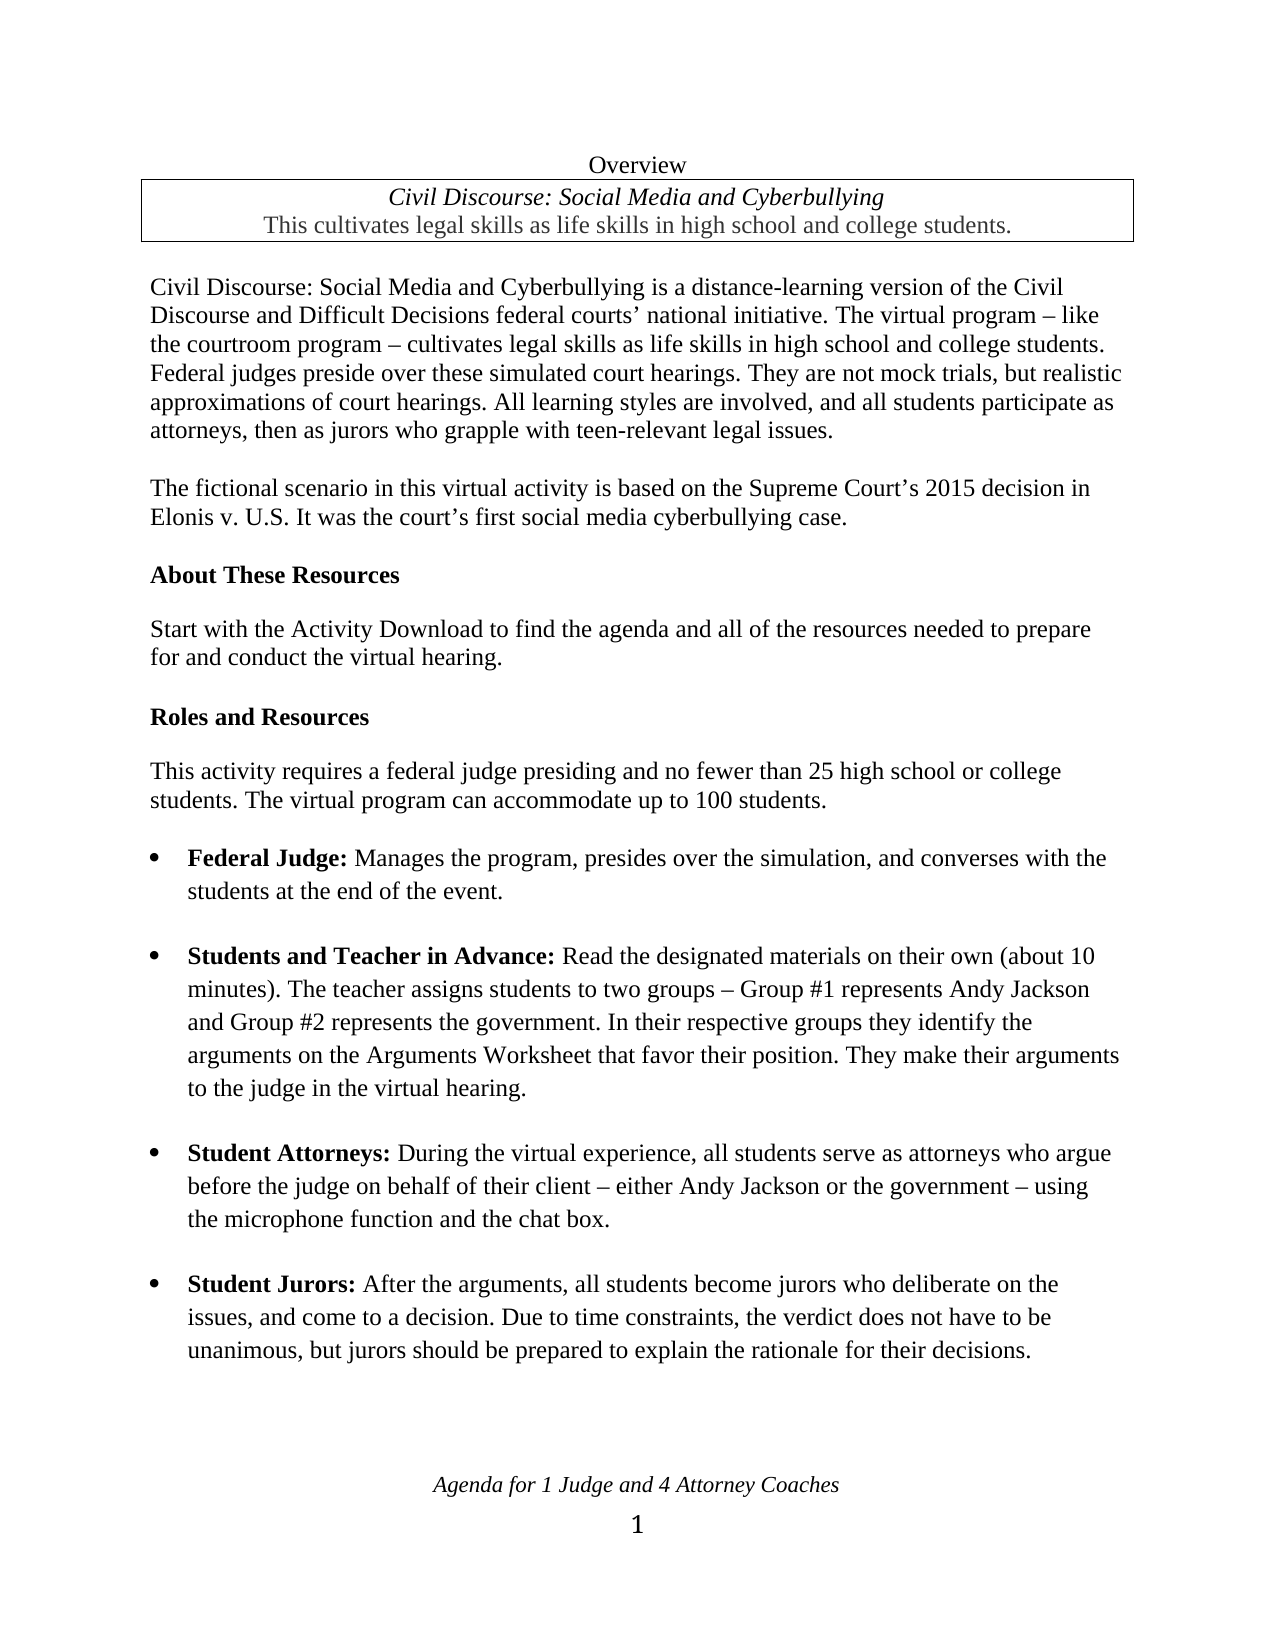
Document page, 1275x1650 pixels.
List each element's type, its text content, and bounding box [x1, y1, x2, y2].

text Agenda for 1 Judge and 4 Attorney Coaches [150, 1471, 1125, 1497]
subtitle About These Resources [150, 560, 1125, 589]
text This activity requires a federal judge presiding and no fewer than 25 high school or college students. The virtual program can accommodate up to 100 students. [150, 756, 1125, 814]
text Overview [150, 150, 1125, 179]
list Students and Teacher in Advance: Read the designated materials on their own (about 10 minutes). The teacher assigns students to two groups – Group #1 represents Andy Jackson and Group #2 represents the government. In their respective groups they identify the arguments on the Arguments Worksheet that favor their position. They make their arguments to the judge in the virtual hearing. [150, 941, 1125, 1134]
list Federal Judge: Manages the program, presides over the simulation, and converses with the students at the end of the event. [150, 843, 1125, 937]
text Civil Discourse: Social Media and Cyberbullying is a distance-learning version of the Civil Discourse and Difficult Decisions federal courts’ national initiative. The virtual program – like the courtroom program – cultivates legal skills as life skills in high school and college students. Federal judges preside over these simulated court hearings. They are not mock trials, but realistic approximations of court hearings. All learning styles are involved, and all students participate as attorneys, then as jurors who grapple with teen-relevant legal issues. [150, 272, 1125, 444]
text Start with the Activity Download to find the agenda and all of the resources needed to prepare for and conduct the virtual hearing. [150, 614, 1125, 671]
subtitle Roles and Resources [150, 702, 1125, 731]
text The fictional scenario in this virtual activity is based on the Supreme Court’s 2015 decision in Elonis v. U.S. It was the court’s first social media cyberbullying case. [150, 473, 1125, 531]
list Student Attorneys: During the virtual experience, all students serve as attorneys who argue before the judge on behalf of their client – either Andy Jackson or the government – using the microphone function and the chat box. [150, 1138, 1125, 1265]
list Student Jurors: After the arguments, all students become jurors who deliberate on the issues, and come to a decision. Due to time constraints, the verdict does not have to be unanimous, but jurors should be prepared to explain the rationale for their decisions. [150, 1269, 1125, 1364]
text Civil Discourse: Social Media and Cyberbullying This cultivates legal skills as life skills in high school and college students. [142, 180, 1133, 241]
